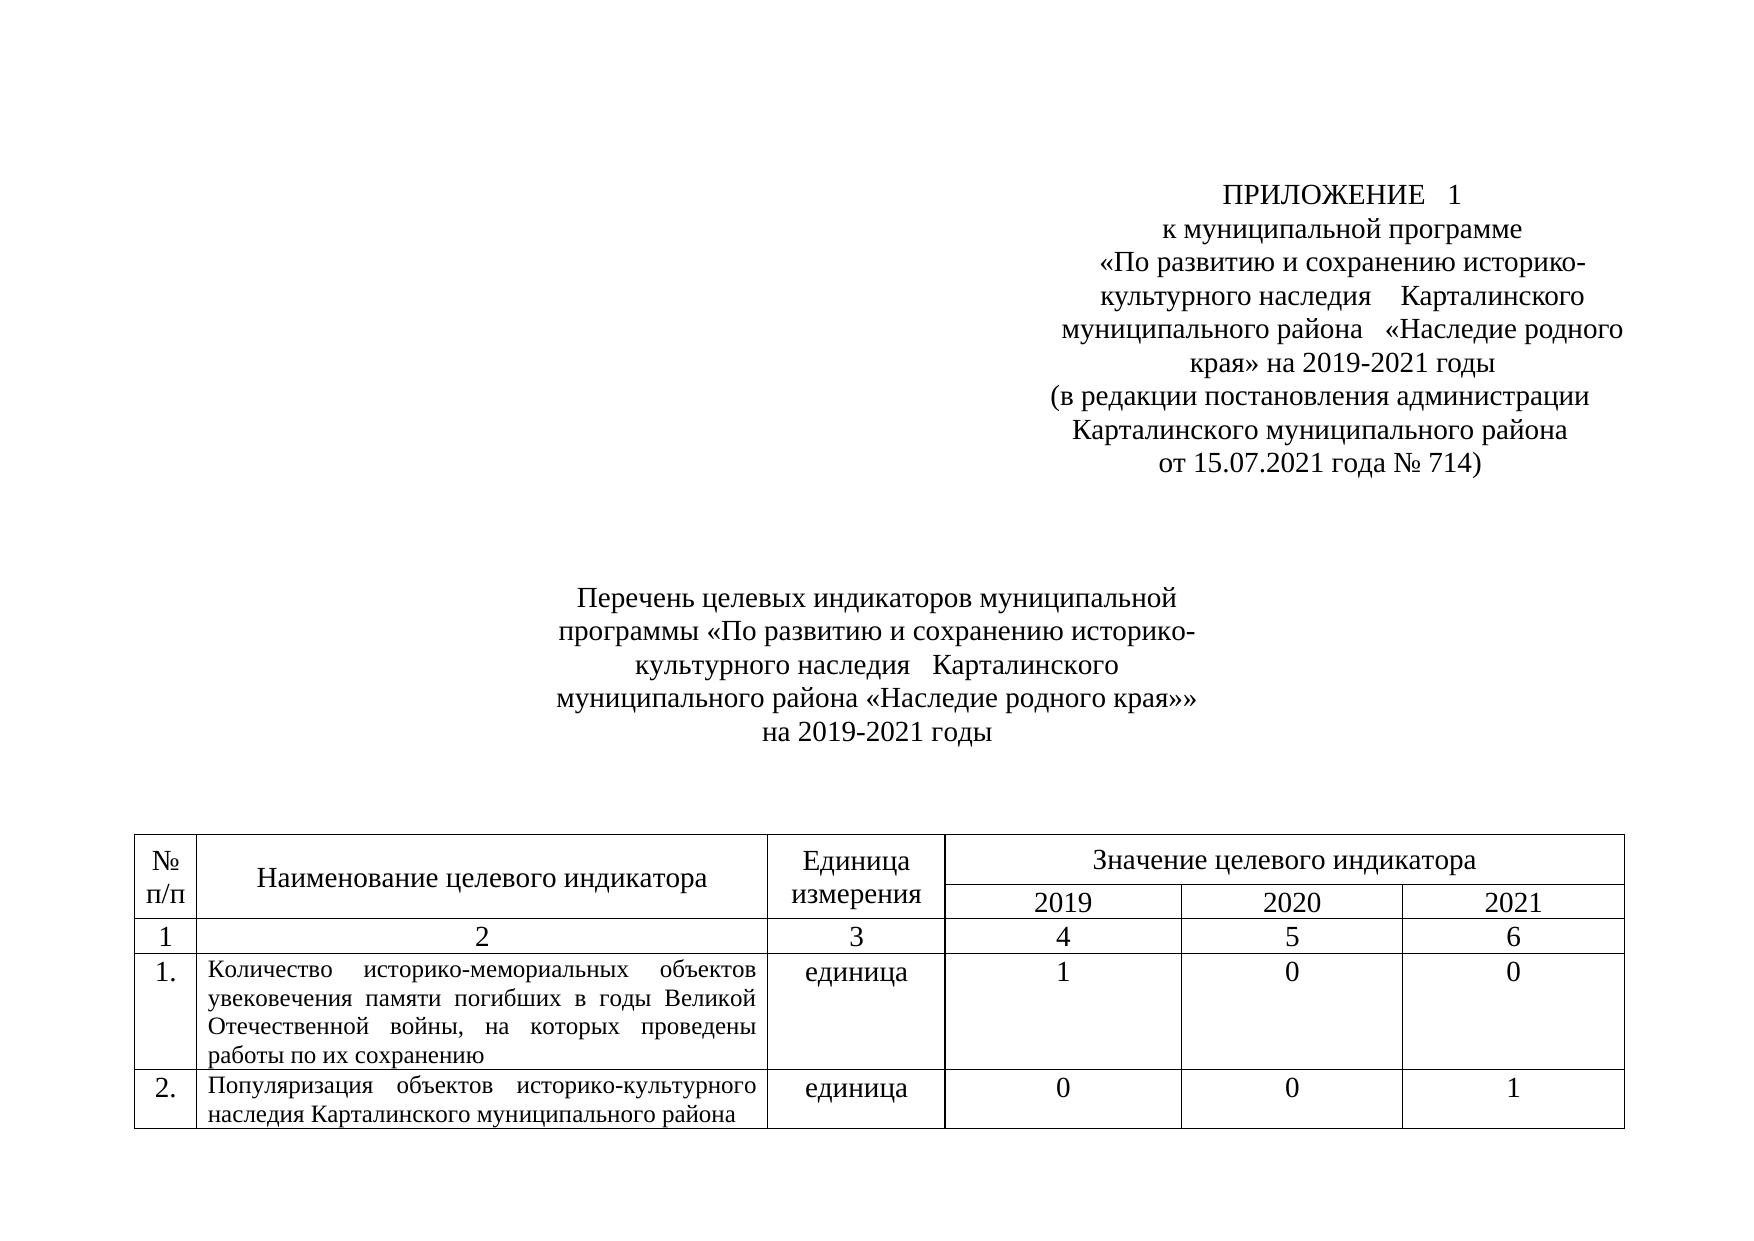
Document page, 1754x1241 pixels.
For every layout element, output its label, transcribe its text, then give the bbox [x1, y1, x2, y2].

table_cell Популяризация объектов историко-культурного наследия Карталинского муниципального района [197, 1070, 767, 1127]
table_cell 0 [1403, 954, 1624, 1069]
table_cell 5 [1182, 919, 1402, 953]
text муниципального района «Наследие родного [1048, 311, 1636, 345]
text к муниципальной программе [1048, 211, 1636, 244]
table_cell 6 [1403, 919, 1624, 953]
table_header Значение целевого индикатора [946, 835, 1624, 884]
text Карталинского муниципального района [1004, 412, 1636, 446]
table_cell единица [768, 954, 944, 1069]
text культурного наследия Карталинского [1048, 278, 1636, 311]
table_cell 0 [946, 1070, 1181, 1127]
table_cell единица [768, 1070, 944, 1127]
table_cell 0 [1182, 1070, 1402, 1127]
text от 15.07.2021 года № 714) [1004, 446, 1636, 479]
table_header Наименование целевого индикатора [197, 835, 767, 918]
table_header Единица измерения [768, 835, 944, 918]
table_cell 2021 [1403, 885, 1624, 918]
text края» на 2019-2021 годы [1048, 345, 1636, 378]
text (в редакции постановления администрации [1004, 378, 1636, 412]
text на 2019-2021 годы [118, 714, 1636, 747]
table_cell Количество историко-мемориальных объектов увековечения памяти погибших в годы Великой Отечественной войны, на которых проведены работы по их сохранению [197, 954, 767, 1069]
table_cell 1 [946, 954, 1181, 1069]
table_cell 3 [768, 919, 944, 953]
table_cell 2 [197, 919, 767, 953]
table_cell 2. [135, 1070, 196, 1127]
table_cell 2020 [1182, 885, 1402, 918]
table_header № п/п [135, 835, 196, 918]
text Перечень целевых индикаторов муниципальной [118, 580, 1636, 613]
table_cell 1 [1403, 1070, 1624, 1127]
text муниципального района «Наследие родного края»» [118, 680, 1636, 714]
table_cell 2019 [946, 885, 1181, 918]
text программы «По развитию и сохранению историко- [118, 613, 1636, 647]
text «По развитию и сохранению историко- [1048, 244, 1636, 278]
table_cell 1. [135, 954, 196, 1069]
table_cell 0 [1182, 954, 1402, 1069]
table_cell 1 [135, 919, 196, 953]
text ПРИЛОЖЕНИЕ 1 [1048, 177, 1636, 211]
text культурного наследия Карталинского [118, 647, 1636, 680]
table_cell 4 [946, 919, 1181, 953]
